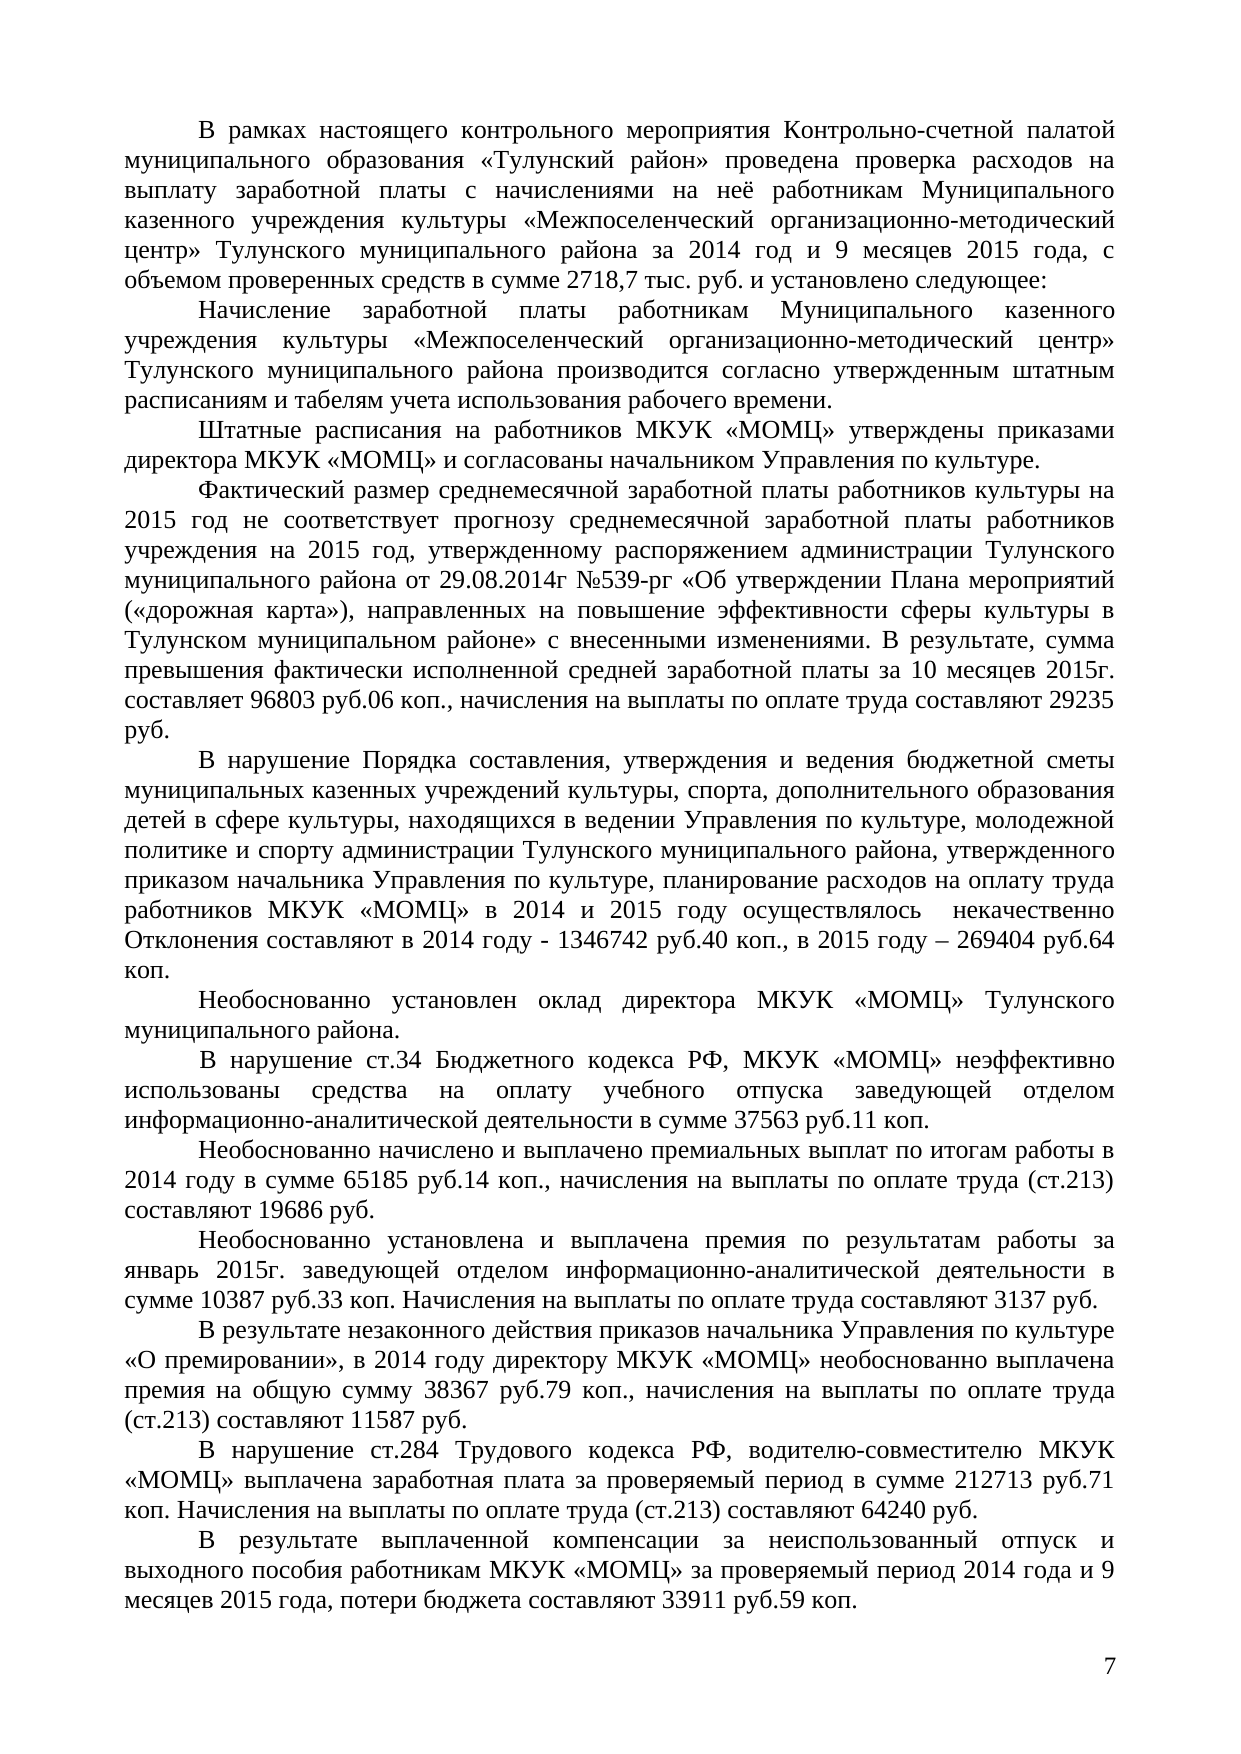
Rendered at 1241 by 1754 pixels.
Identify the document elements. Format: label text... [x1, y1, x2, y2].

text В результате выплаченной компенсации за неиспользованный отпуск и выходного пособия работникам МКУК «МОМЦ» за проверяемый период 2014 года и 9 месяцев 2015 года, потери бюджета составляют 33911 руб.59 коп. [124, 1524, 1116, 1614]
text В нарушение ст.34 Бюджетного кодекса РФ, МКУК «МОМЦ» неэффективно использованы средства на оплату учебного отпуска заведующей отделом информационно-аналитической деятельности в сумме 37563 руб.11 коп. [124, 1044, 1116, 1134]
text Фактический размер среднемесячной заработной платы работников культуры на 2015 год не соответствует прогнозу среднемесячной заработной платы работников учреждения на 2015 год, утвержденному распоряжением администрации Тулунского муниципального района от 29.08.2014г №539-рг «Об утверждении Плана мероприятий («дорожная карта»), направленных на повышение эффективности сферы культуры в Тулунском муниципальном районе» с внесенными изменениями. В результате, сумма превышения фактически исполненной средней заработной платы за 10 месяцев 2015г. составляет 96803 руб.06 коп., начисления на выплаты по оплате труда составляют 29235 руб. [124, 474, 1116, 744]
text В результате незаконного действия приказов начальника Управления по культуре «О премировании», в 2014 году директору МКУК «МОМЦ» необоснованно выплачена премия на общую сумму 38367 руб.79 коп., начисления на выплаты по оплате труда (ст.213) составляют 11587 руб. [124, 1314, 1116, 1434]
text Необоснованно начислено и выплачено премиальных выплат по итогам работы в 2014 году в сумме 65185 руб.14 коп., начисления на выплаты по оплате труда (ст.213) составляют 19686 руб. [124, 1134, 1116, 1224]
text Необоснованно установлен оклад директора МКУК «МОМЦ» Тулунского муниципального района. [124, 984, 1116, 1044]
text Штатные расписания на работников МКУК «МОМЦ» утверждены приказами директора МКУК «МОМЦ» и согласованы начальником Управления по культуре. [124, 414, 1116, 474]
text Начисление заработной платы работникам Муниципального казенного учреждения культуры «Межпоселенческий организационно-методический центр» Тулунского муниципального района производится согласно утвержденным штатным расписаниям и табелям учета использования рабочего времени. [124, 294, 1116, 414]
text В нарушение ст.284 Трудового кодекса РФ, водителю-совместителю МКУК «МОМЦ» выплачена заработная плата за проверяемый период в сумме 212713 руб.71 коп. Начисления на выплаты по оплате труда (ст.213) составляют 64240 руб. [124, 1434, 1116, 1524]
text В нарушение Порядка составления, утверждения и ведения бюджетной сметы муниципальных казенных учреждений культуры, спорта, дополнительного образования детей в сфере культуры, находящихся в ведении Управления по культуре, молодежной политике и спорту администрации Тулунского муниципального района, утвержденного приказом начальника Управления по культуре, планирование расходов на оплату труда работников МКУК «МОМЦ» в 2014 и 2015 году осуществлялось некачественно Отклонения составляют в 2014 году - 1346742 руб.40 коп., в 2015 году – 269404 руб.64 коп. [124, 744, 1116, 984]
text В рамках настоящего контрольного мероприятия Контрольно-счетной палатой муниципального образования «Тулунский район» проведена проверка расходов на выплату заработной платы с начислениями на неё работникам Муниципального казенного учреждения культуры «Межпоселенческий организационно-методический центр» Тулунского муниципального района за 2014 год и 9 месяцев 2015 года, с объемом проверенных средств в сумме 2718,7 тыс. руб. и установлено следующее: [124, 114, 1116, 294]
text Необоснованно установлена и выплачена премия по результатам работы за январь 2015г. заведующей отделом информационно-аналитической деятельности в сумме 10387 руб.33 коп. Начисления на выплаты по оплате труда составляют 3137 руб. [124, 1224, 1116, 1314]
